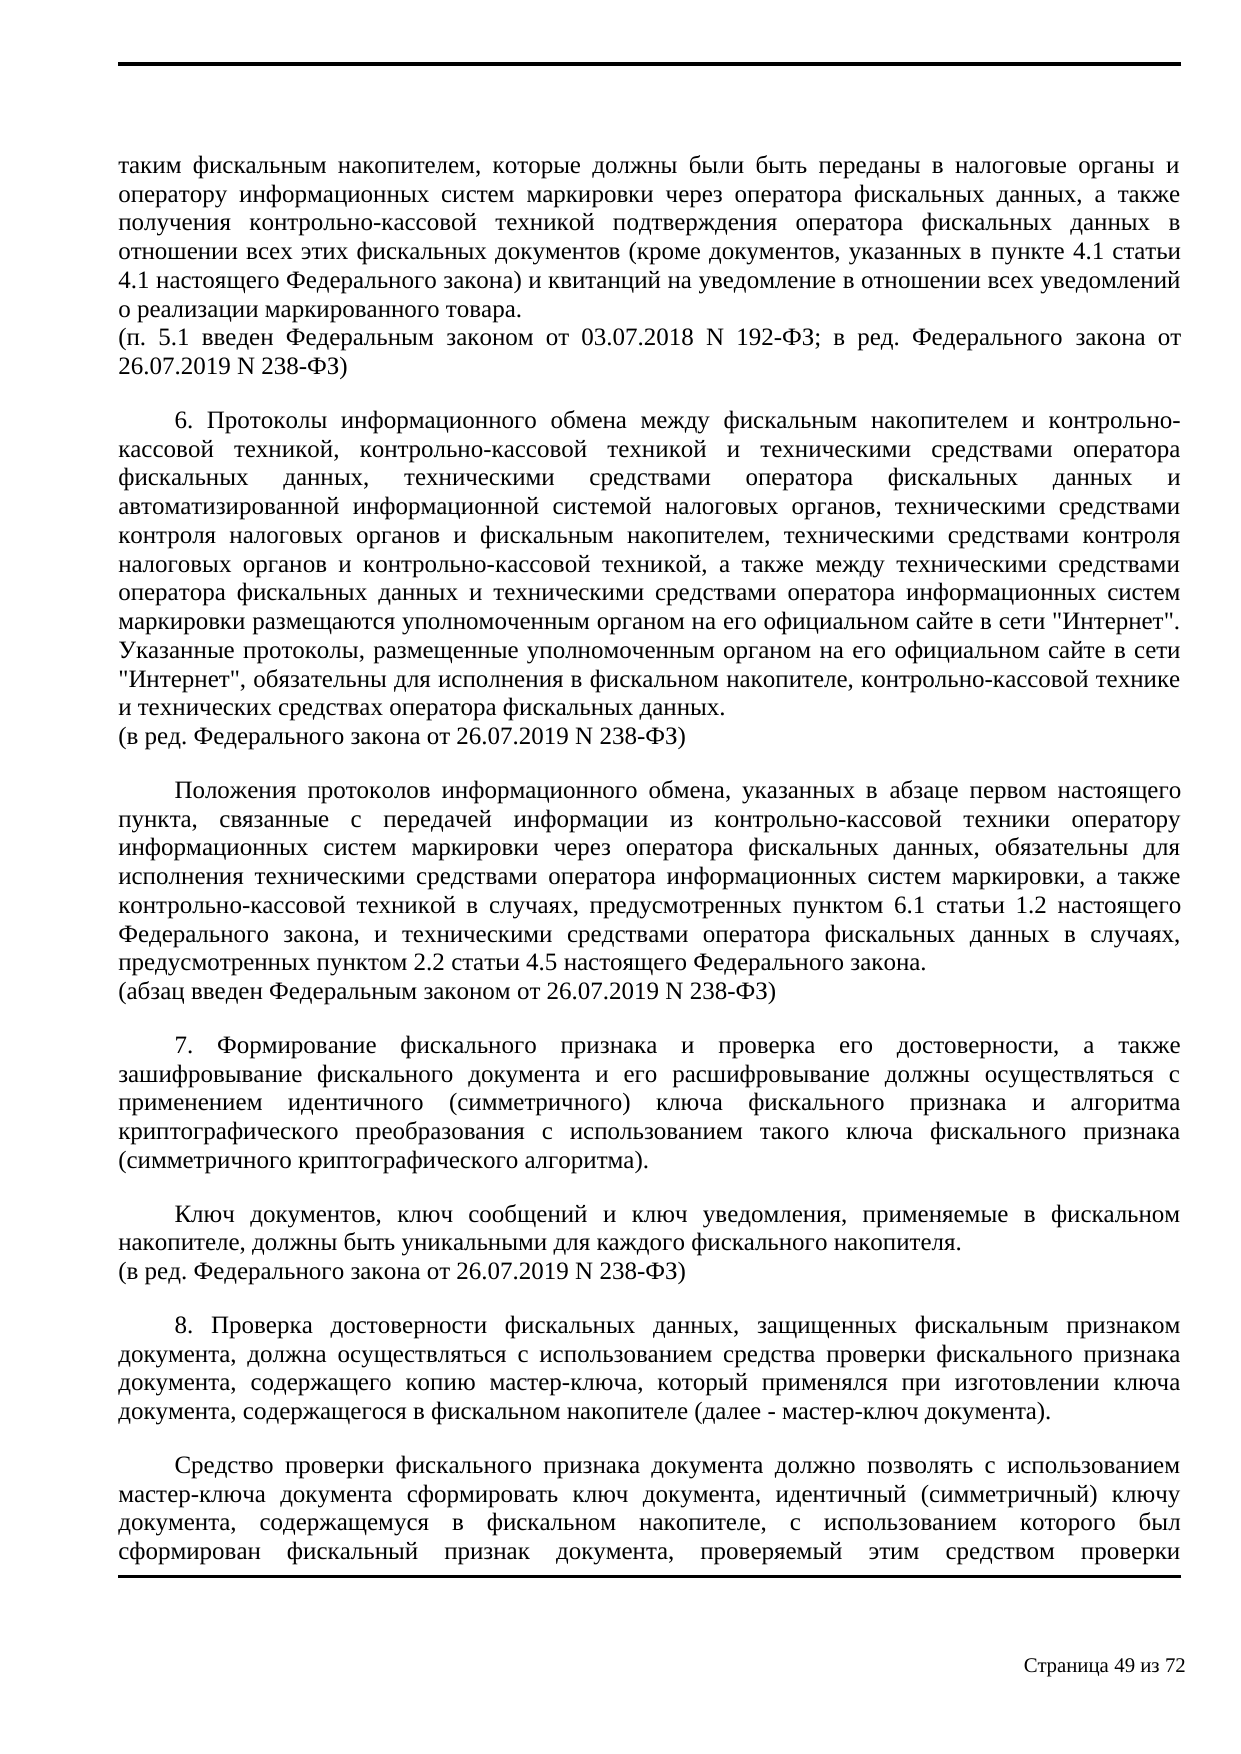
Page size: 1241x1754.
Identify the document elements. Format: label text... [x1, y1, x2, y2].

text (в ред. Федерального закона от 26.07.2019 N 238-ФЗ) [118, 721, 1181, 750]
text 7. Формирование фискального признака и проверка его достоверности, а также зашифровывание фискального документа и его расшифровывание должны осуществляться с применением идентичного (симметричного) ключа фискального признака и алгоритма криптографического преобразования с использованием такого ключа фискального признака (симметричного криптографического алгоритма). [118, 1030, 1181, 1174]
text 8. Проверка достоверности фискальных данных, защищенных фискальным признаком документа, должна осуществляться с использованием средства проверки фискального признака документа, содержащего копию мастер-ключа, который применялся при изготовлении ключа документа, содержащегося в фискальном накопителе (далее - мастер-ключ документа). [118, 1310, 1181, 1425]
text (п. 5.1 введен Федеральным законом от 03.07.2018 N 192-ФЗ; в ред. Федерального закона от 26.07.2019 N 238-ФЗ) [118, 322, 1181, 380]
text (в ред. Федерального закона от 26.07.2019 N 238-ФЗ) [118, 1256, 1181, 1285]
text Положения протоколов информационного обмена, указанных в абзаце первом настоящего пункта, связанные с передачей информации из контрольно-кассовой техники оператору информационных систем маркировки через оператора фискальных данных, обязательны для исполнения техническими средствами оператора информационных систем маркировки, а также контрольно-кассовой техникой в случаях, предусмотренных пунктом 6.1 статьи 1.2 настоящего Федерального закона, и техническими средствами оператора фискальных данных в случаях, предусмотренных пунктом 2.2 статьи 4.5 настоящего Федерального закона. [118, 775, 1181, 976]
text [118, 1450, 1181, 1565]
text (абзац введен Федеральным законом от 26.07.2019 N 238-ФЗ) [118, 976, 1181, 1005]
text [118, 150, 1181, 322]
text 6. Протоколы информационного обмена между фискальным накопителем и контрольно-кассовой техникой, контрольно-кассовой техникой и техническими средствами оператора фискальных данных, техническими средствами оператора фискальных данных и автоматизированной информационной системой налоговых органов, техническими средствами контроля налоговых органов и фискальным накопителем, техническими средствами контроля налоговых органов и контрольно-кассовой техникой, а также между техническими средствами оператора фискальных данных и техническими средствами оператора информационных систем маркировки размещаются уполномоченным органом на его официальном сайте в сети "Интернет". Указанные протоколы, размещенные уполномоченным органом на его официальном сайте в сети "Интернет", обязательны для исполнения в фискальном накопителе, контрольно-кассовой технике и технических средствах оператора фискальных данных. [118, 405, 1181, 721]
text Ключ документов, ключ сообщений и ключ уведомления, применяемые в фискальном накопителе, должны быть уникальными для каждого фискального накопителя. [118, 1199, 1181, 1256]
